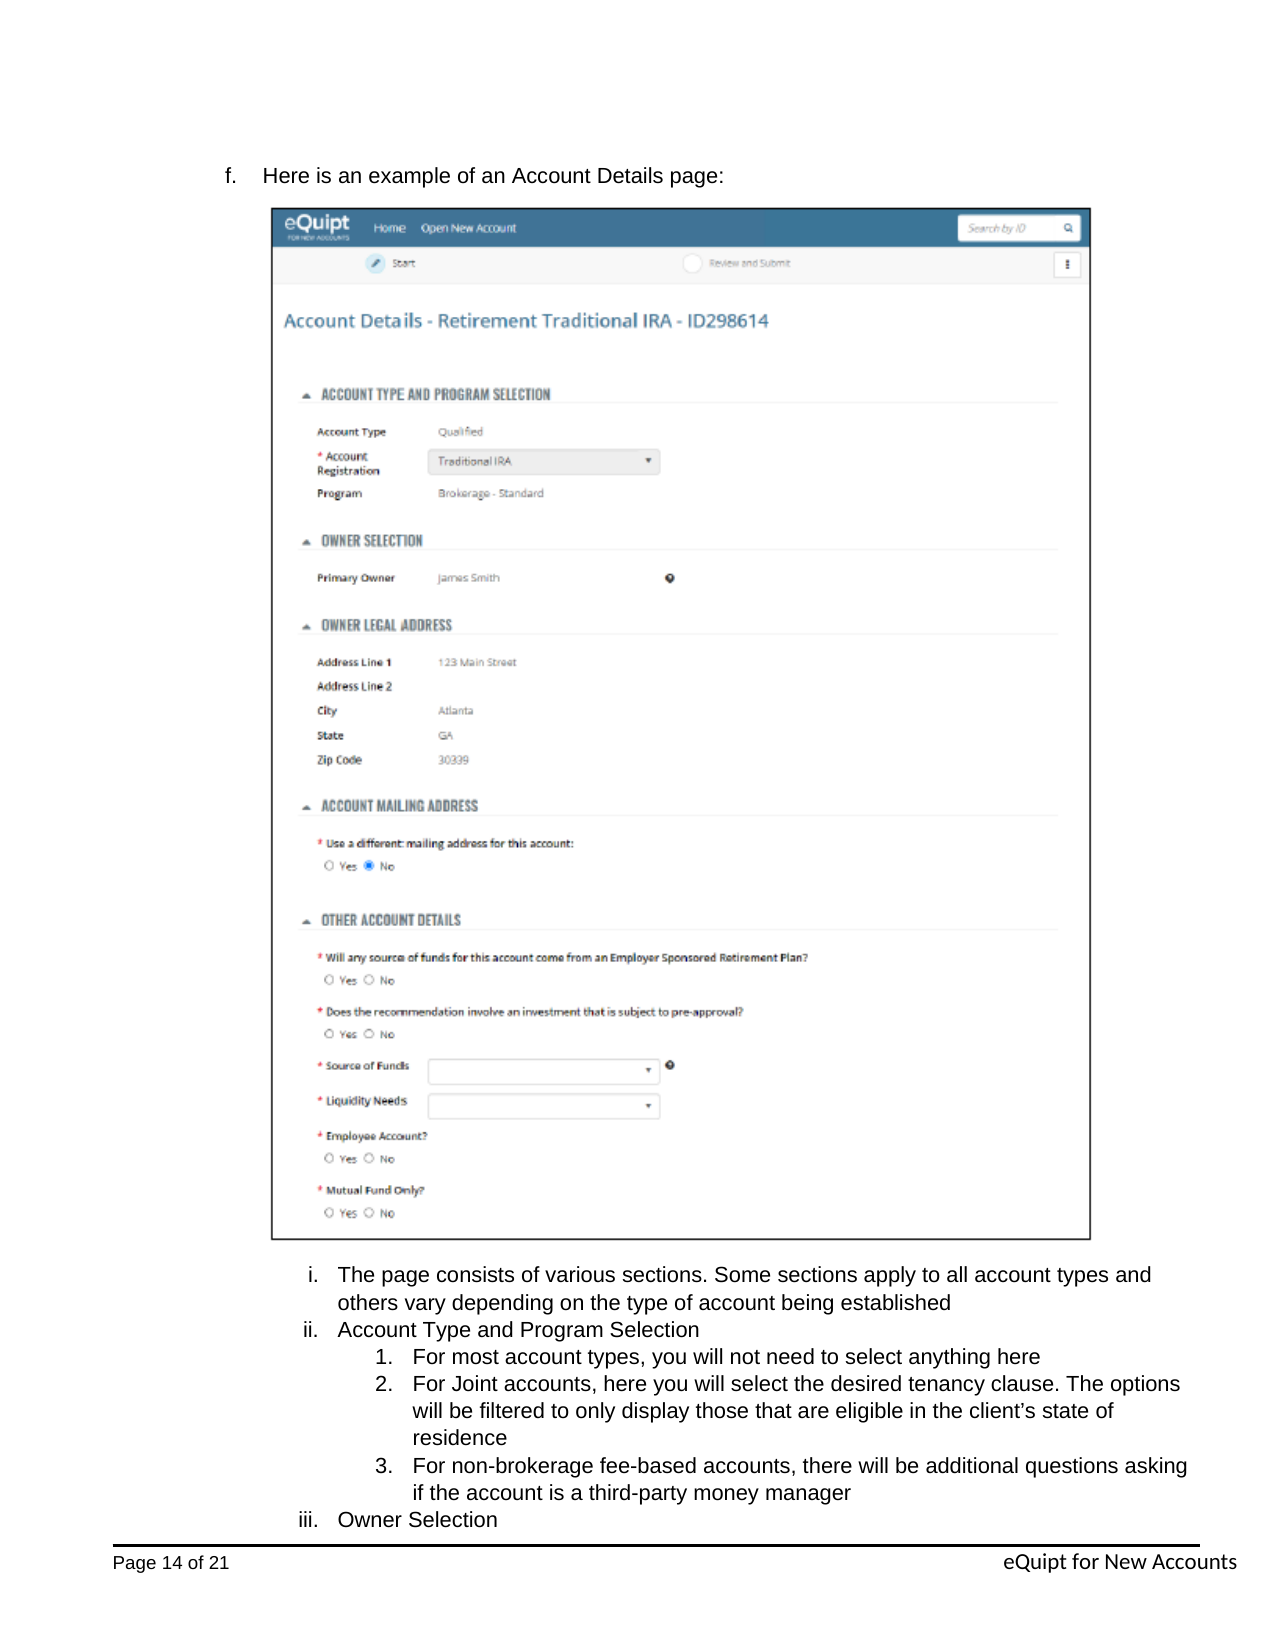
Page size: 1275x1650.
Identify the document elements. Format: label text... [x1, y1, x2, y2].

list Owner Selection [319, 1507, 1200, 1532]
list For non-brokerage fee-based accounts, there will be additional questions asking if the account is a third-party money manager [375, 1452, 1200, 1505]
list The page consists of various sections. Some sections apply to all account types and others vary depending on the type of account being established [319, 1262, 1200, 1314]
list For most account types, you will not need to select anything here [375, 1344, 1200, 1369]
picture [262, 205, 1099, 1245]
list Here is an example of an Account Details page: [225, 163, 1200, 188]
list For Joint accounts, here you will select the desired tenancy clause. The options will be filtered to only display those that are eligible in the client’s state of residence [375, 1371, 1200, 1451]
list Account Type and Program Selection [319, 1317, 1200, 1342]
